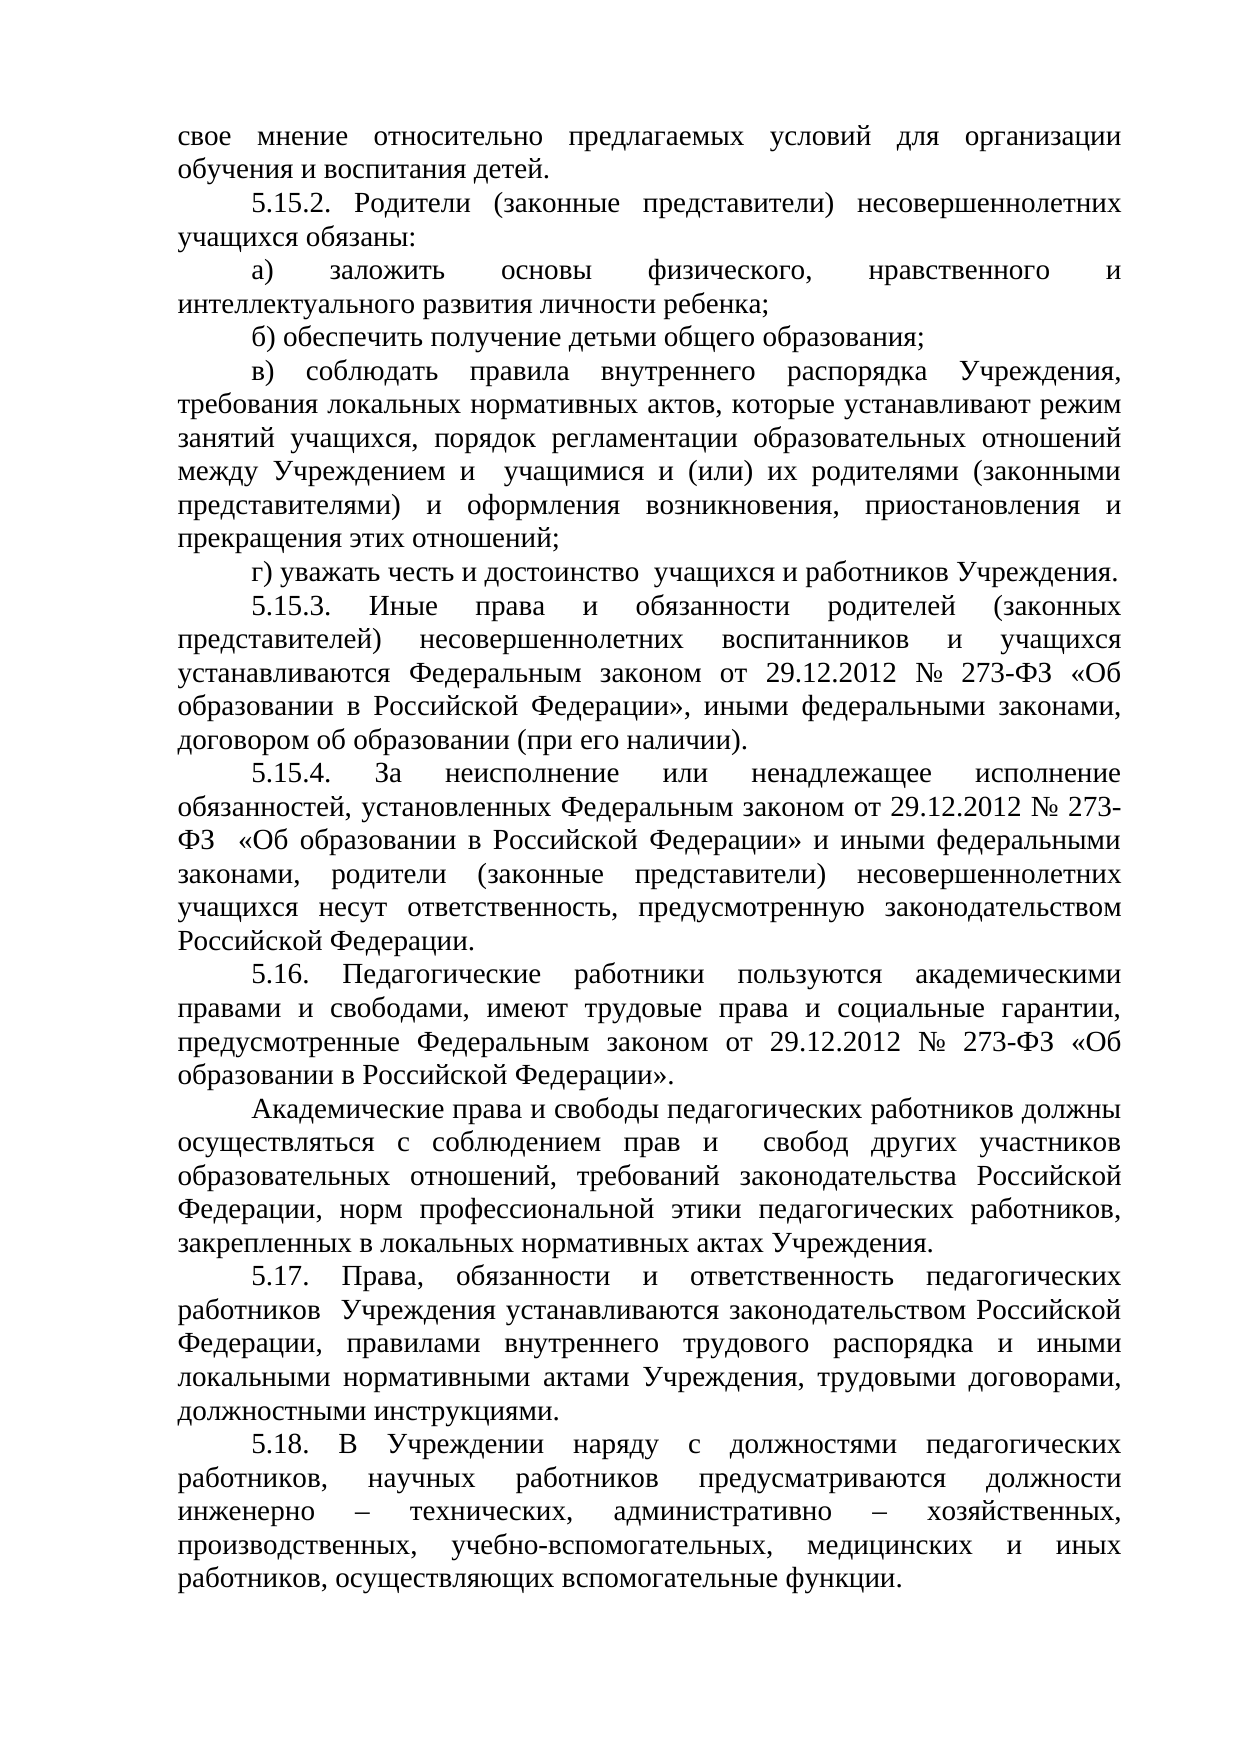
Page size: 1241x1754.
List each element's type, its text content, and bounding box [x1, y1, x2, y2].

text 5.16. Педагогические работники пользуются академическими правами и свободами, имеют трудовые права и социальные гарантии, предусмотренные Федеральным законом от 29.12.2012 № 273-ФЗ «Об образовании в Российской Федерации». [177, 957, 1122, 1091]
text б) обеспечить получение детьми общего образования; [177, 319, 1122, 353]
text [177, 118, 1122, 185]
text 5.15.3. Иные права и обязанности родителей (законных представителей) несовершеннолетних воспитанников и учащихся устанавливаются Федеральным законом от 29.12.2012 № 273-ФЗ «Об образовании в Российской Федерации», иными федеральными законами, договором об образовании (при его наличии). [177, 588, 1122, 755]
text 5.15.2. Родители (законные представители) несовершеннолетних учащихся обязаны: [177, 185, 1122, 252]
text а) заложить основы физического, нравственного и интеллектуального развития личности ребенка; [177, 252, 1122, 319]
text 5.18. В Учреждении наряду с должностями педагогических работников, научных работников предусматриваются должности инженерно – технических, административно – хозяйственных, производственных, учебно-вспомогательных, медицинских и иных работников, осуществляющих вспомогательные функции. [177, 1426, 1122, 1594]
text 5.17. Права, обязанности и ответственность педагогических работников Учреждения устанавливаются законодательством Российской Федерации, правилами внутреннего трудового распорядка и иными локальными нормативными актами Учреждения, трудовыми договорами, должностными инструкциями. [177, 1258, 1122, 1426]
text Академические права и свободы педагогических работников должны осуществляться с соблюдением прав и свобод других участников образовательных отношений, требований законодательства Российской Федерации, норм профессиональной этики педагогических работников, закрепленных в локальных нормативных актах Учреждения. [177, 1091, 1122, 1258]
text г) уважать честь и достоинство учащихся и работников Учреждения. [177, 554, 1122, 588]
text в) соблюдать правила внутреннего распорядка Учреждения, требования локальных нормативных актов, которые устанавливают режим занятий учащихся, порядок регламентации образовательных отношений между Учреждением и учащимися и (или) их родителями (законными представителями) и оформления возникновения, приостановления и прекращения этих отношений; [177, 353, 1122, 554]
text 5.15.4. За неисполнение или ненадлежащее исполнение обязанностей, установленных Федеральным законом от 29.12.2012 № 273-ФЗ «Об образовании в Российской Федерации» и иными федеральными законами, родители (законные представители) несовершеннолетних учащихся несут ответственность, предусмотренную законодательством Российской Федерации. [177, 755, 1122, 957]
